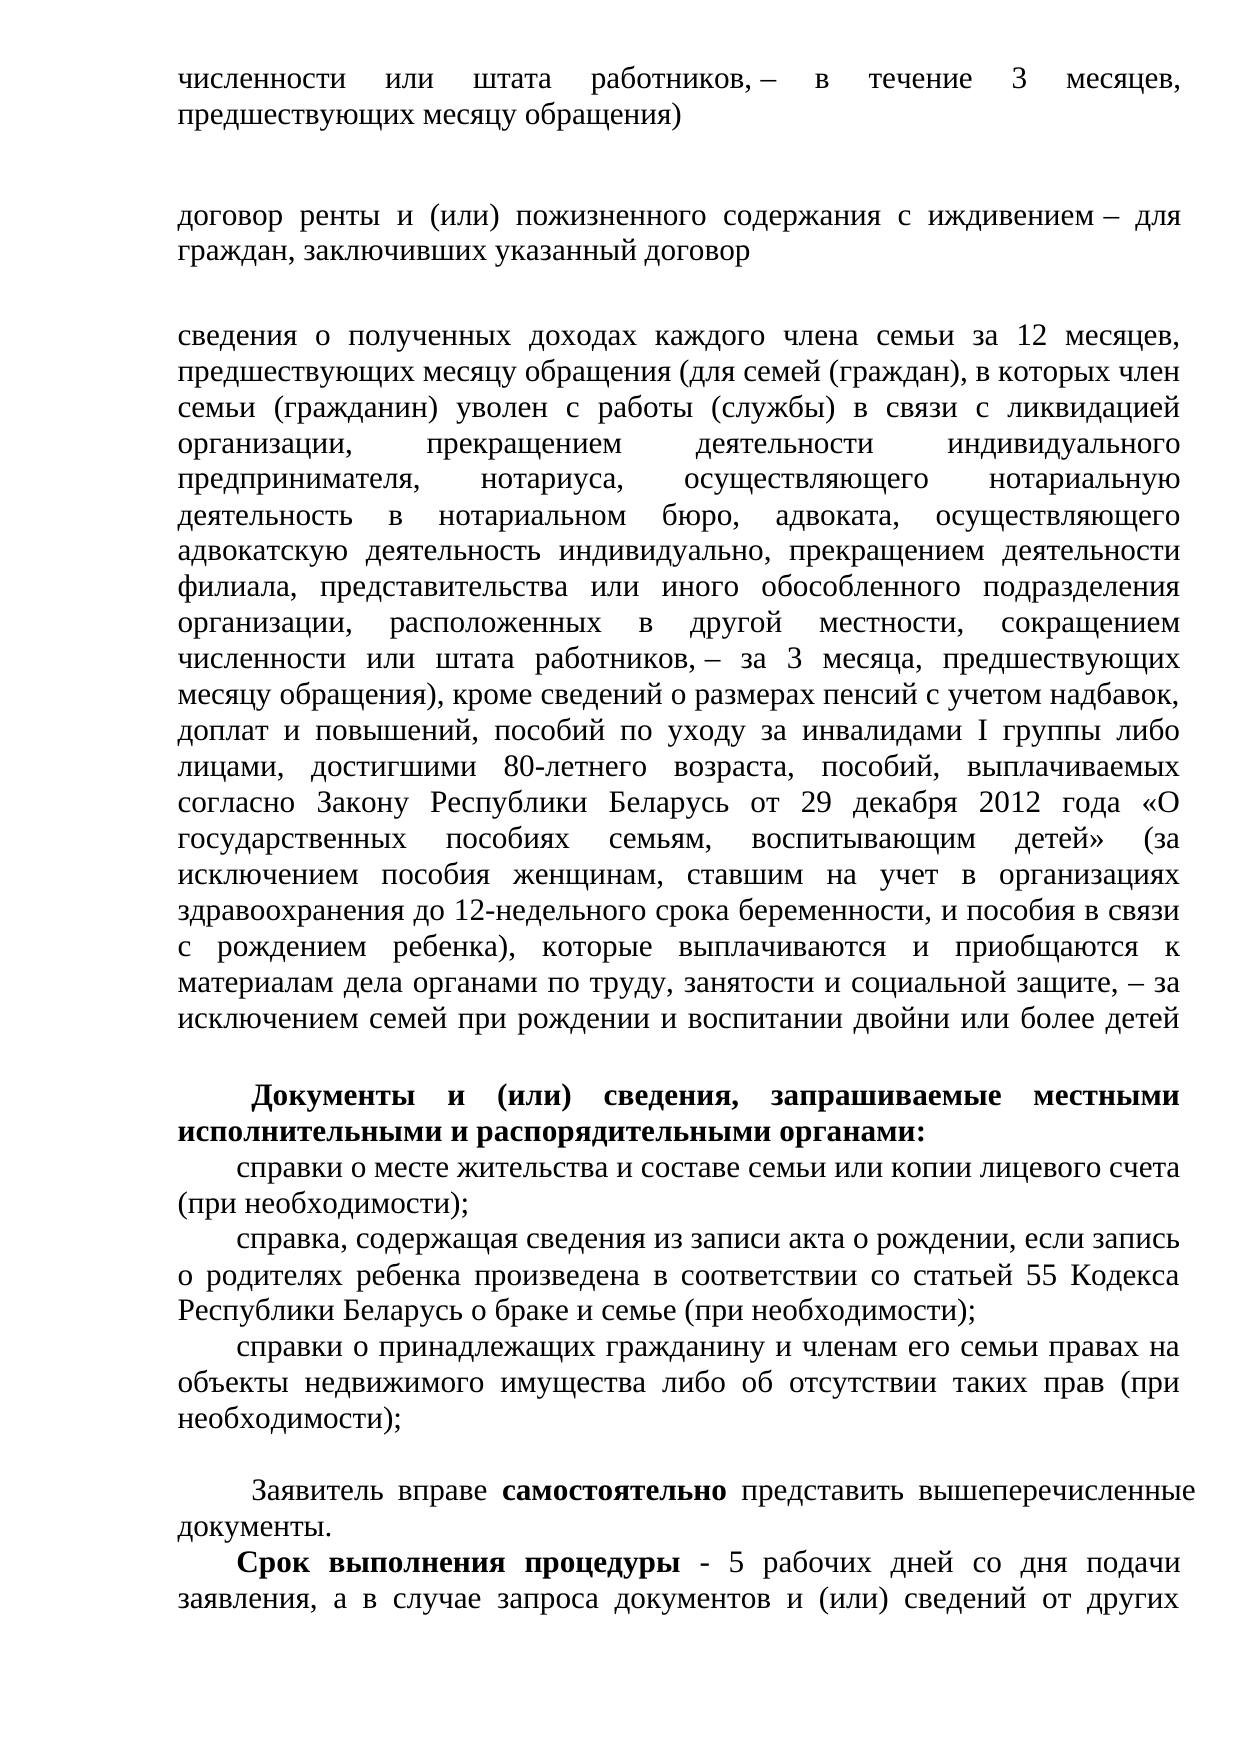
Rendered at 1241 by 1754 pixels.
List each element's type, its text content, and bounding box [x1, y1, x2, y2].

text справки о принадлежащих гражданину и членам его семьи правах на объекты недвижимого имущества либо об отсутствии таких прав (при необходимости); [177, 1328, 1181, 1435]
text сведения о полученных доходах каждого члена семьи за 12 месяцев, предшествующих месяцу обращения (для семей (граждан), в которых член семьи (гражданин) уволен с работы (службы) в связи с ликвидацией организации, прекращением деятельности индивидуального предпринимателя, нотариуса, осуществляющего нотариальную деятельность в нотариальном бюро, адвоката, осуществляющего адвокатскую деятельность индивидуально, прекращением деятельности филиала, представительства или иного обособленного подразделения организации, расположенных в другой местности, сокращением численности или штата работников, – за 3 месяца, предшествующих месяцу обращения), кроме сведений о размерах пенсий с учетом надбавок, доплат и повышений, пособий по уходу за инвалидами I группы либо лицами, достигшими 80-летнего возраста, пособий, выплачиваемых согласно Закону Республики Беларусь от 29 декабря 2012 года «О государственных пособиях семьям, воспитывающим детей» (за исключением пособия женщинам, ставшим на учет в организациях здравоохранения до 12-недельного срока беременности, и пособия в связи с рождением ребенка), которые выплачиваются и приобщаются к материалам дела органами по труду, занятости и социальной защите, – за исключением семей при рождении и воспитании двойни или более детей [177, 316, 1181, 1063]
text Заявитель вправе самостоятельно представить вышеперечисленные документы. [177, 1471, 1196, 1543]
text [177, 1543, 1181, 1615]
text справки о месте жительства и составе семьи или копии лицевого счета (при необходимости); [177, 1148, 1181, 1220]
text Документы и (или) сведения, запрашиваемые местными исполнительными и распорядительными органами: [177, 1076, 1181, 1148]
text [177, 59, 1181, 131]
text справка, содержащая сведения из записи акта о рождении, если запись о родителях ребенка произведена в соответствии со статьей 55 Кодекса Республики Беларусь о браке и семье (при необходимости); [177, 1220, 1181, 1328]
text договор ренты и (или) пожизненного содержания с иждивением – для граждан, заключивших указанный договор [177, 167, 1181, 268]
